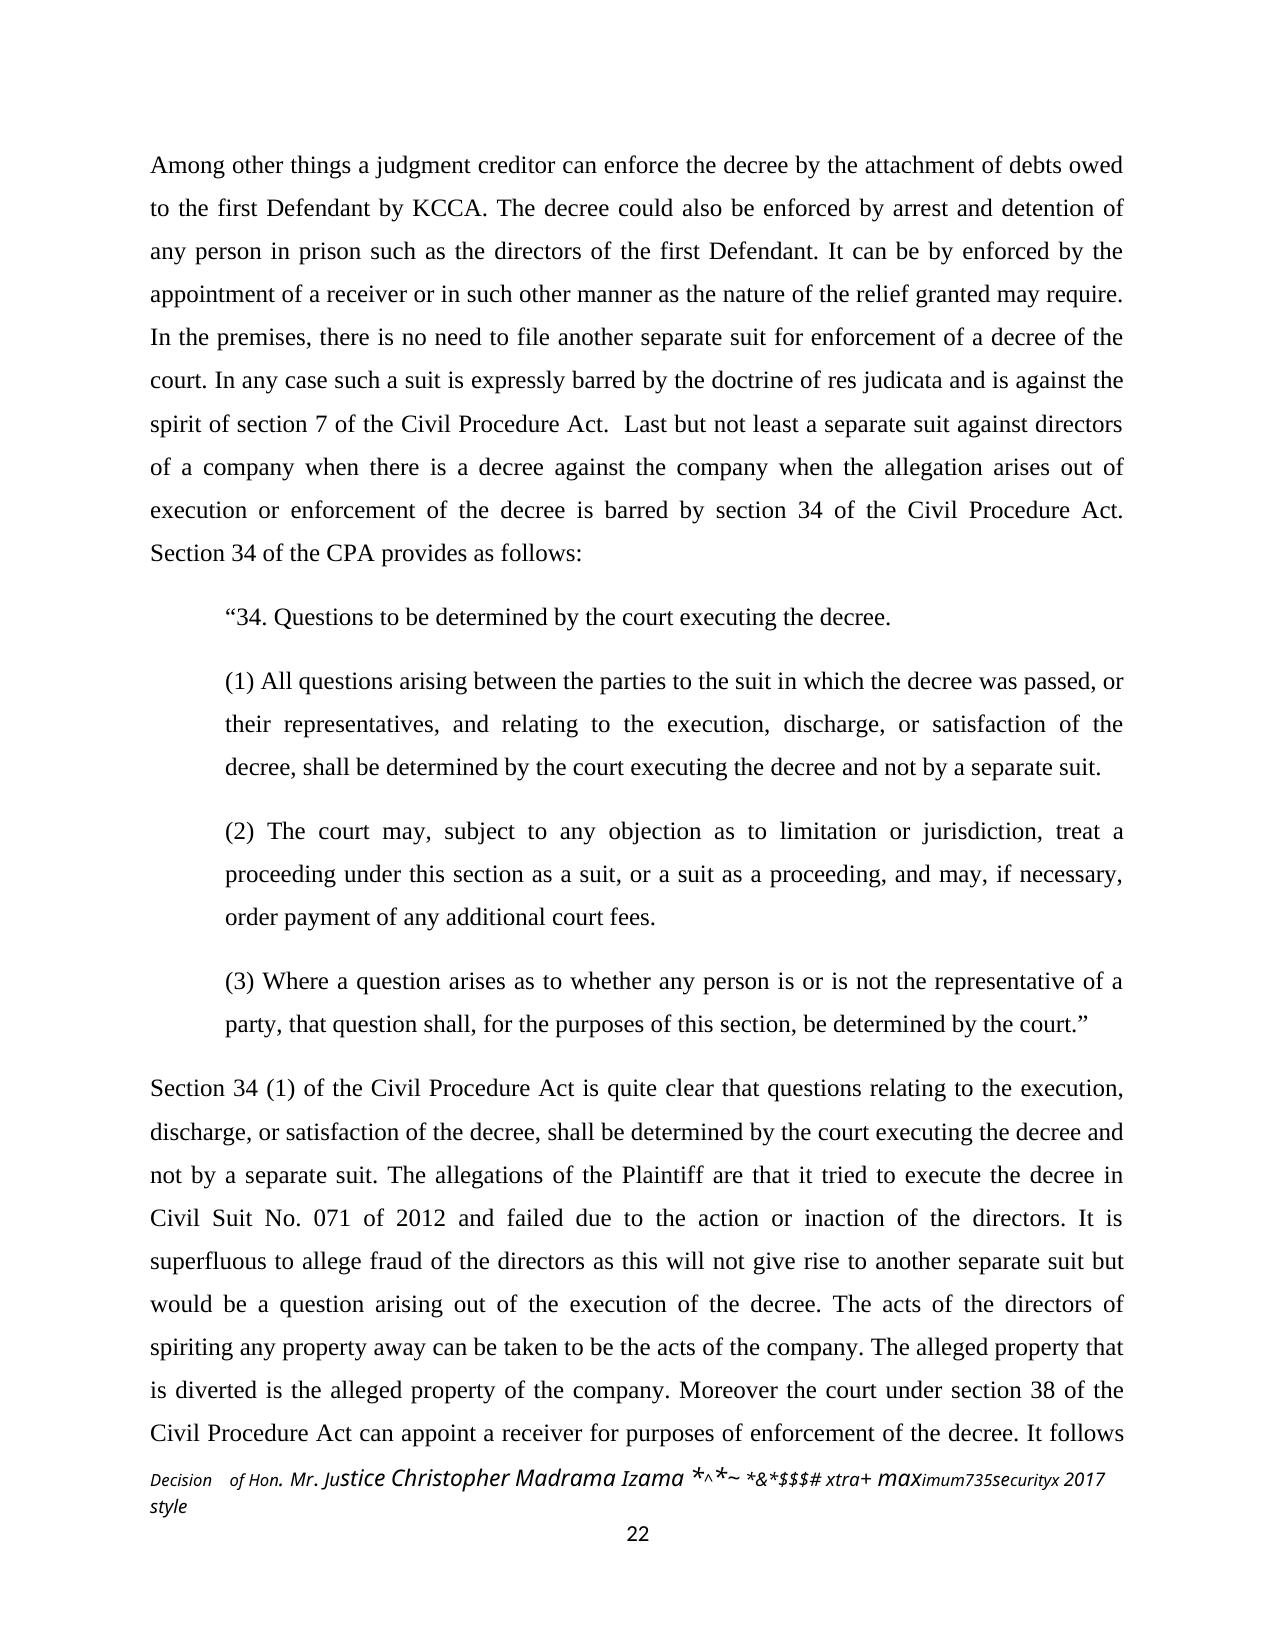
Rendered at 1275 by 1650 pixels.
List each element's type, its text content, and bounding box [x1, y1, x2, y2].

text (2) The court may, subject to any objection as to limitation or jurisdiction, treat a proceeding under this section as a suit, or a suit as a proceeding, and may, if necessary, order payment of any additional court fees. [225, 816, 1125, 931]
text (1) All questions arising between the parties to the suit in which the decree was passed, or their representatives, and relating to the execution, discharge, or satisfaction of the decree, shall be determined by the court executing the decree and not by a separate suit. [225, 666, 1125, 781]
text Among other things a judgment creditor can enforce the decree by the attachment of debts owed to the first Defendant by KCCA. The decree could also be enforced by arrest and detention of any person in prison such as the directors of the first Defendant. It can be by enforced by the appointment of a receiver or in such other manner as the nature of the relief granted may require. In the premises, there is no need to file another separate suit for enforcement of a decree of the court. In any case such a suit is expressly barred by the doctrine of res judicata and is against the spirit of section 7 of the Civil Procedure Act. Last but not least a separate suit against directors of a company when there is a decree against the company when the allegation arises out of execution or enforcement of the decree is barred by section 34 of the Civil Procedure Act. Section 34 of the CPA provides as follows: [150, 150, 1125, 567]
text (3) Where a question arises as to whether any person is or is not the representative of a party, that question shall, for the purposes of this section, be determined by the court.” [225, 966, 1125, 1038]
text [150, 1073, 1125, 1447]
text “34. Questions to be determined by the court executing the decree. [150, 602, 1125, 631]
